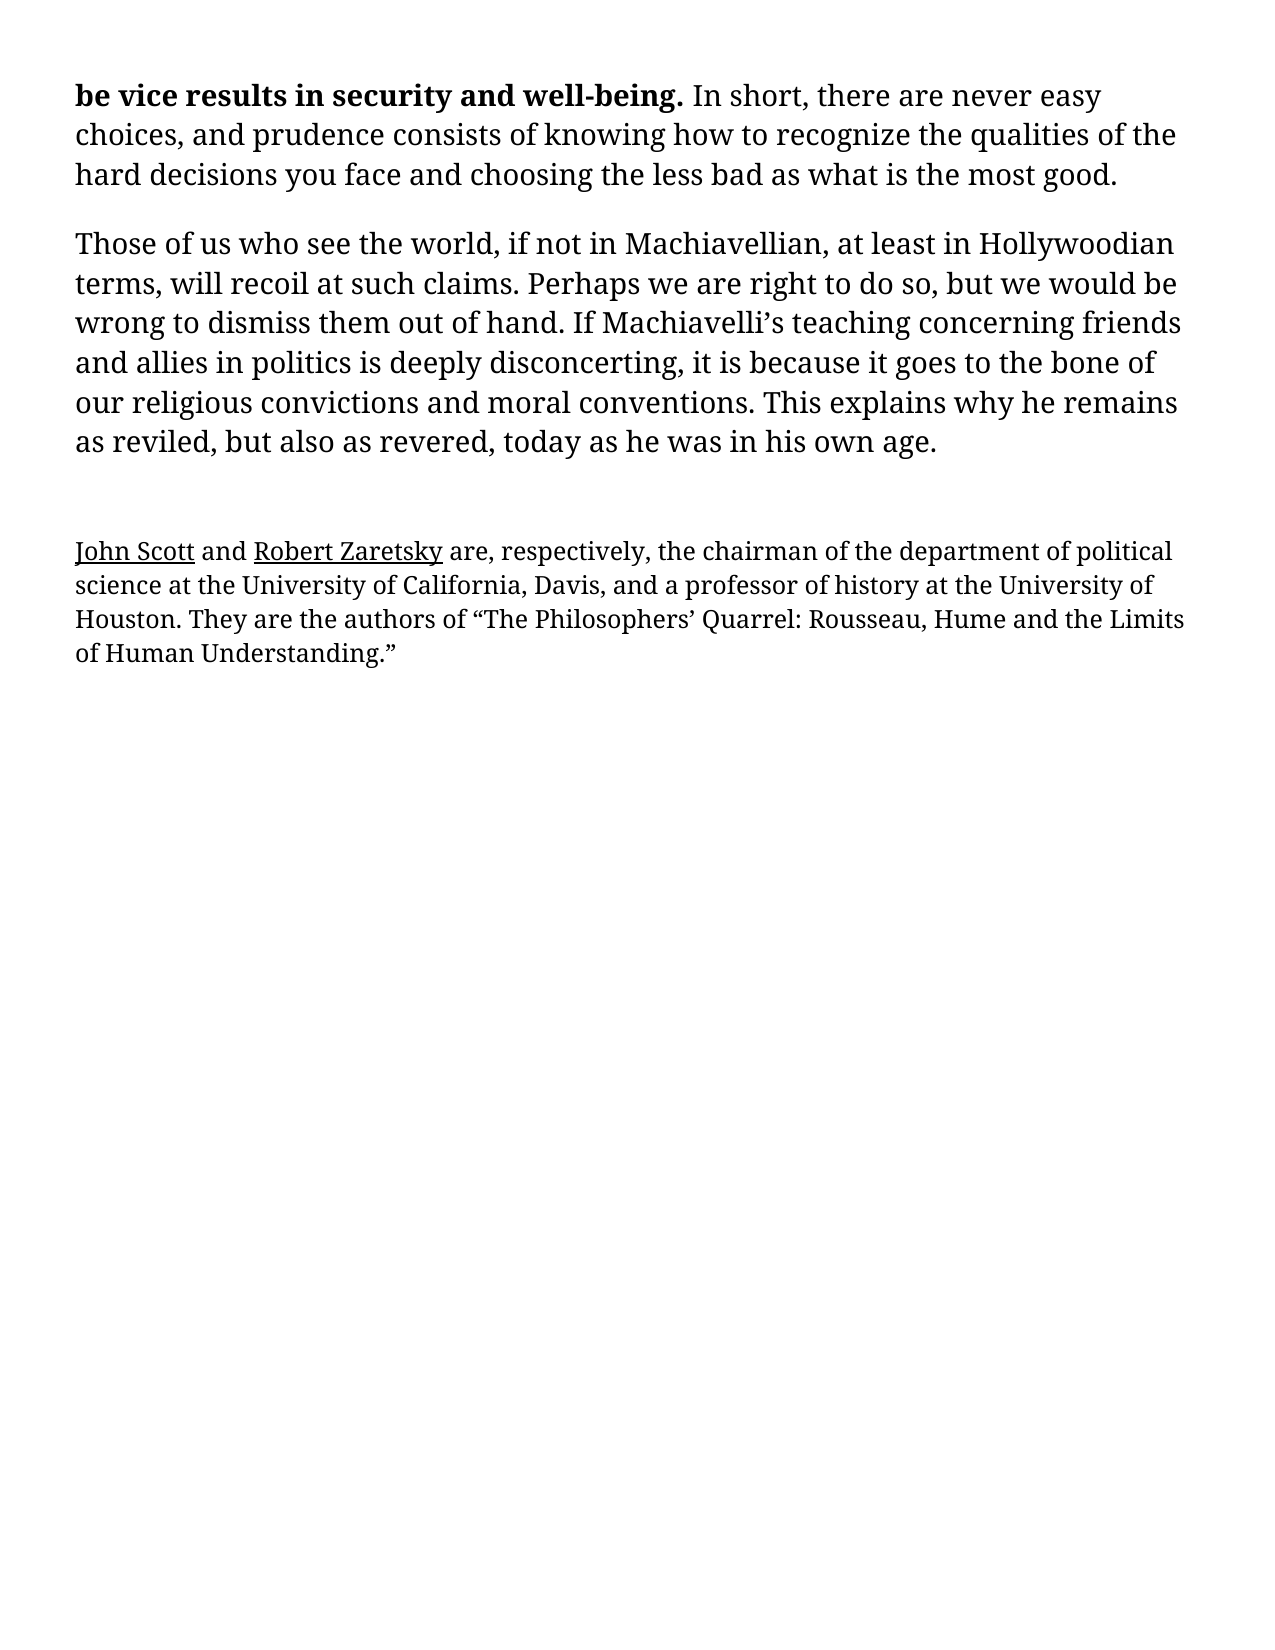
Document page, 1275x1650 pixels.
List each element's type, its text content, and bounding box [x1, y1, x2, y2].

text Those of us who see the world, if not in Machiavellian, at least in Hollywoodian terms, will recoil at such claims. Perhaps we are right to do so, but we would be wrong to dismiss them out of hand. If Machiavelli’s teaching concerning friends and allies in politics is deeply disconcerting, it is because it goes to the bone of our religious convictions and moral conventions. This explains why he remains as reviled, but also as revered, today as he was in his own age. [75, 223, 1200, 461]
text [75, 75, 1200, 194]
text John Scott and Robert Zaretsky are, respectively, the chairman of the department of political science at the University of California, Davis, and a professor of history at the University of Houston. They are the authors of “The Philosophers’ Quarrel: Rousseau, Hume and the Limits of Human Understanding.” [75, 533, 1200, 669]
